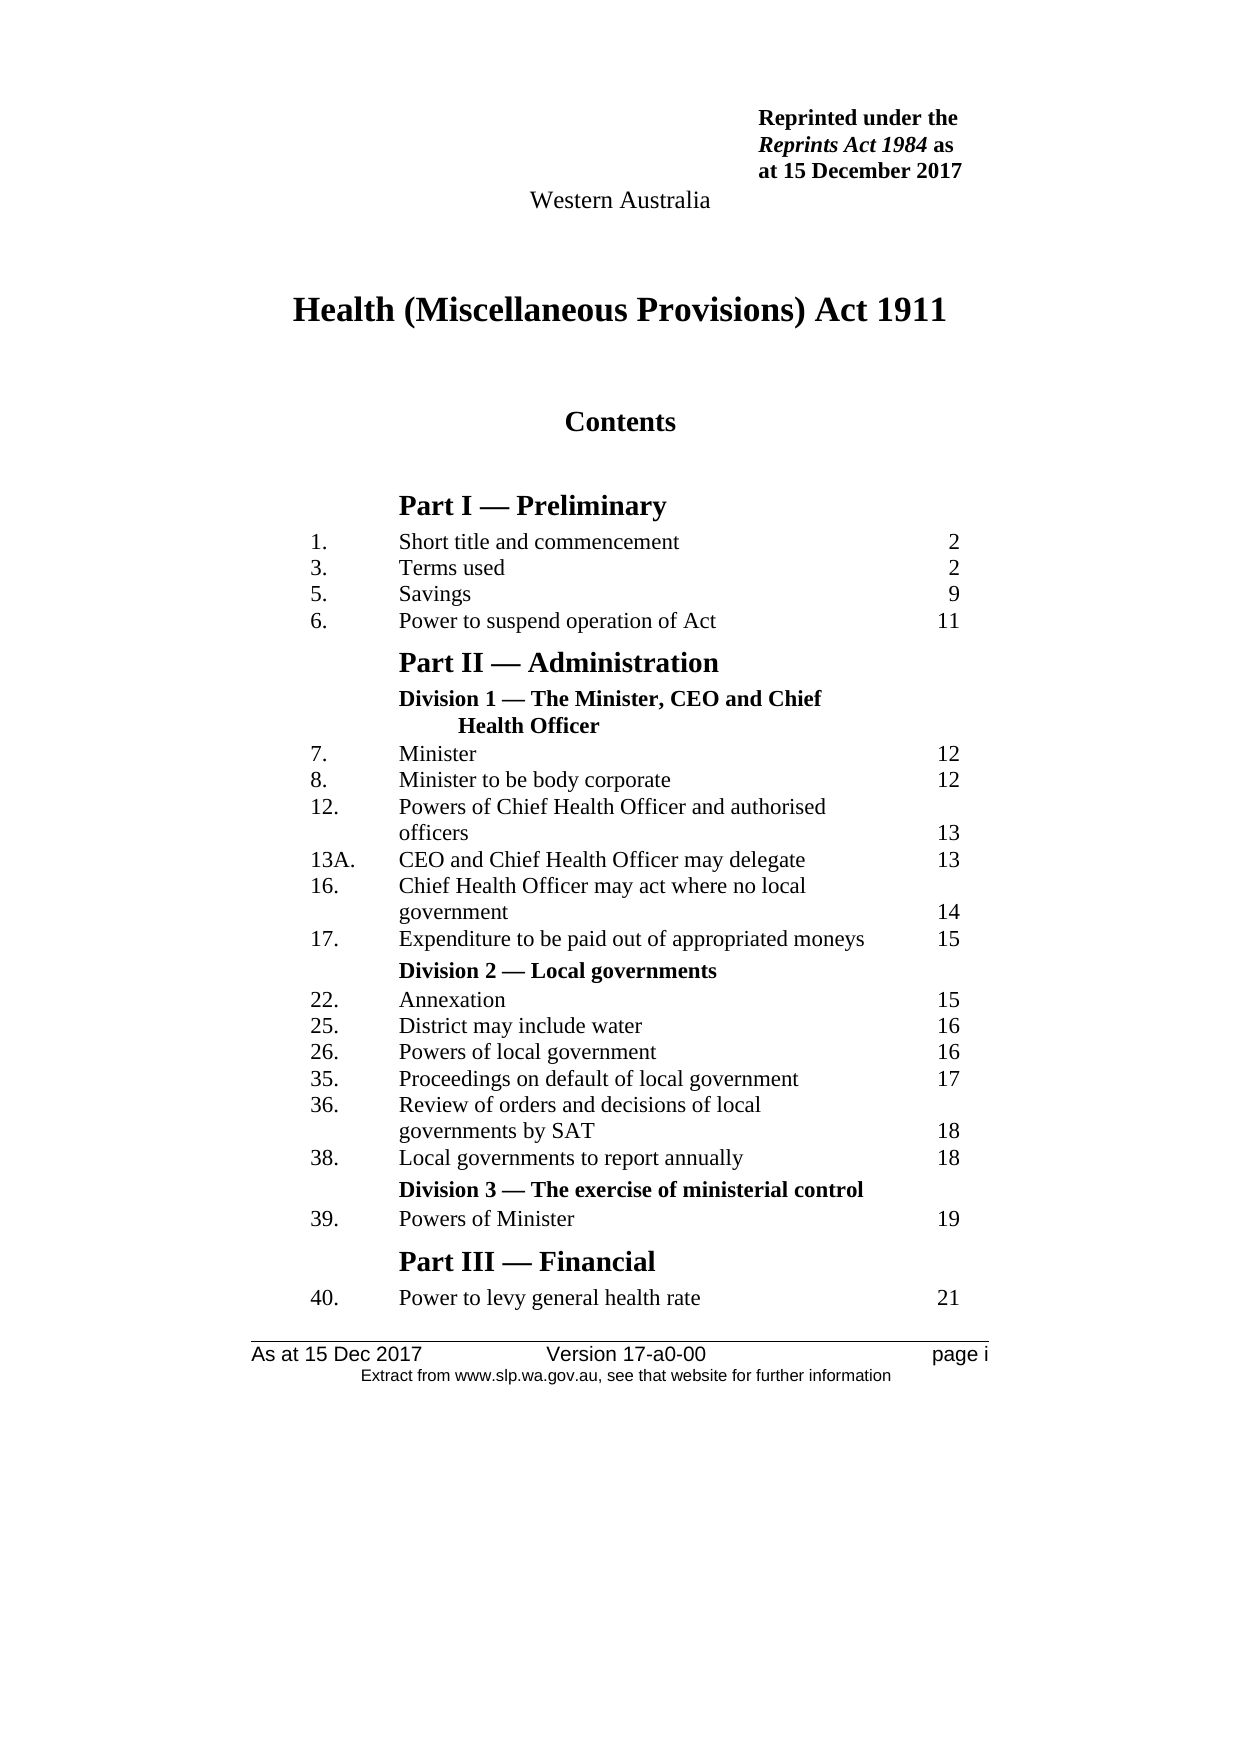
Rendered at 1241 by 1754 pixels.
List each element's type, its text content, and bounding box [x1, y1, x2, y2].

text 25. District may include water 16 [310, 1012, 871, 1038]
text 5. Savings 9 [310, 580, 871, 607]
text 3. Terms used 2 [310, 554, 871, 580]
text Part I — Preliminary [399, 488, 871, 521]
text 39. Powers of Minister 19 [310, 1205, 871, 1231]
text 35. Proceedings on default of local government 17 [310, 1065, 871, 1091]
text Division 2 — Local governments [399, 957, 871, 984]
text Part III — Financial [399, 1244, 871, 1277]
text Division 3 — The exercise of ministerial control [399, 1176, 871, 1203]
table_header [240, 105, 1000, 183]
text Western Australia [251, 185, 989, 213]
text 1. Short title and commencement 2 [310, 528, 871, 554]
text Division 1 — The Minister, CEO and Chief Health Officer [399, 685, 871, 738]
text Health (Miscellaneous Provisions) Act 1911 [251, 288, 989, 329]
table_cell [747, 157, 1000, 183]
text 40. Power to levy general health rate 21 [310, 1283, 871, 1310]
text Part II — Administration [399, 646, 871, 679]
text 17. Expenditure to be paid out of appropriated moneys 15 [310, 925, 871, 951]
text 38. Local governments to report annually 18 [310, 1144, 871, 1170]
text 7. Minister 12 [310, 740, 871, 767]
text 12. Powers of Chief Health Officer and authorised officers 13 [310, 793, 871, 846]
text 6. Power to suspend operation of Act 11 [310, 607, 871, 633]
text 36. Review of orders and decisions of local governments by SAT 18 [310, 1091, 871, 1144]
text 22. Annexation 15 [310, 986, 871, 1012]
text 26. Powers of local government 16 [310, 1038, 871, 1065]
text Contents [491, 404, 749, 438]
text 8. Minister to be body corporate 12 [310, 767, 871, 793]
text 16. Chief Health Officer may act where no local government 14 [310, 872, 871, 925]
text 13A. CEO and Chief Health Officer may delegate 13 [310, 846, 871, 872]
